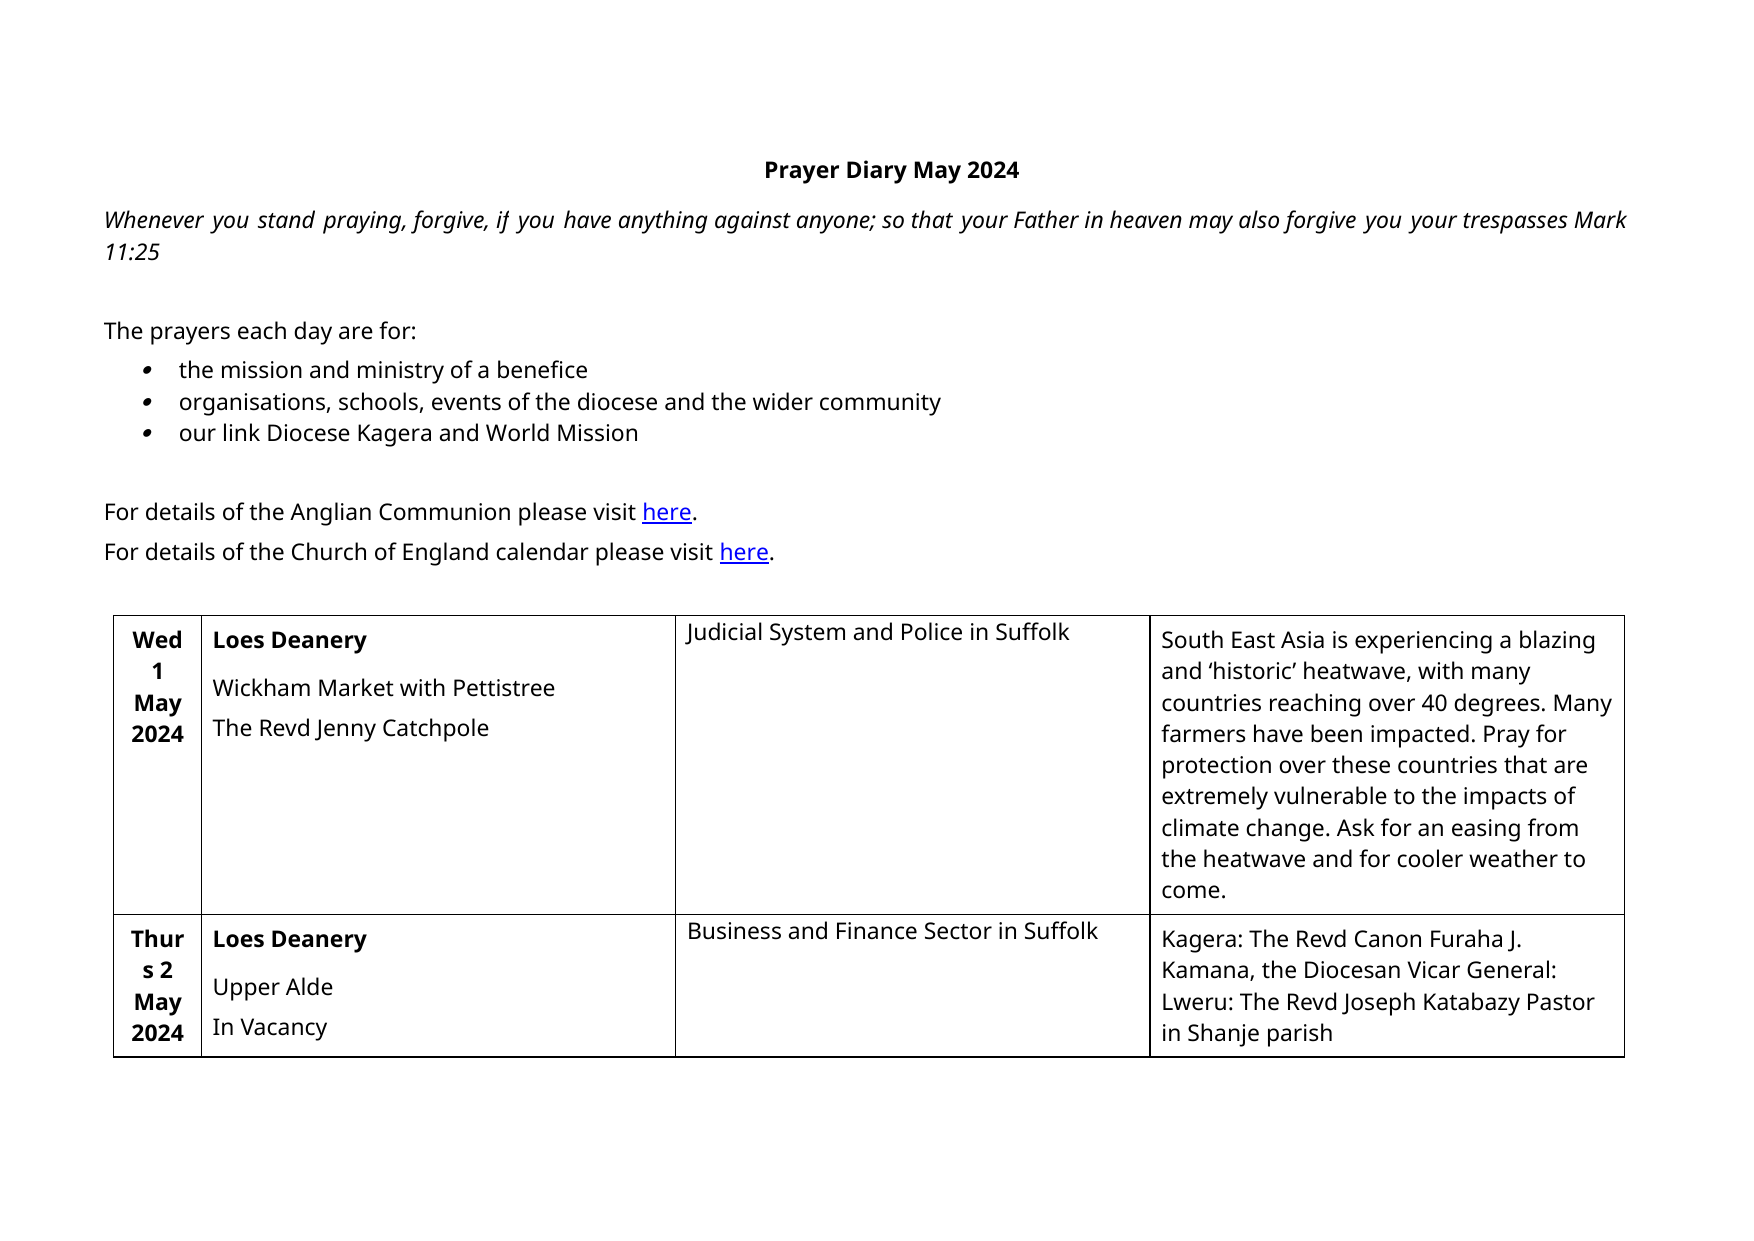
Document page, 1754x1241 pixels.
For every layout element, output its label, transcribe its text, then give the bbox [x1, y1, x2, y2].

text The prayers each day are for: [103, 315, 1680, 346]
table_cell Thurs 2 May 2024 [114, 915, 201, 1056]
list our link Diocese Kagera and World Mission [141, 417, 1680, 448]
text For details of the Anglian Communion please visit here. [103, 496, 1680, 527]
table_cell Loes Deanery Upper Alde In Vacancy [202, 915, 675, 1056]
list the mission and ministry of a benefice [141, 354, 1680, 386]
text For details of the Church of England calendar please visit here. [103, 536, 1680, 567]
list organisations, schools, events of the diocese and the wider community [141, 386, 1680, 417]
table_header South East Asia is experiencing a blazing and ‘historic’ heatwave, with many countries reaching over 40 degrees. Many farmers have been impacted. Pray for protection over these countries that are extremely vulnerable to the impacts of climate change. Ask for an easing from the heatwave and for cooler weather to come. [1151, 616, 1624, 914]
table_header Wed 1 May 2024 [114, 616, 201, 914]
text Prayer Diary May 2024 [103, 154, 1680, 185]
text Whenever you stand praying, forgive, if you have anything against anyone; so that your Father in heaven may also forgive you your trespasses Mark 11:25 [160, 204, 1680, 267]
table_header Loes Deanery Wickham Market with Pettistree The Revd Jenny Catchpole [202, 616, 675, 914]
table_cell Business and Finance Sector in Suffolk [676, 915, 1149, 1056]
table_header Judicial System and Police in Suffolk [676, 616, 1149, 914]
table_cell Kagera: The Revd Canon Furaha J. Kamana, the Diocesan Vicar General: Lweru: The Revd Joseph Katabazy Pastor in Shanje parish [1151, 915, 1624, 1056]
